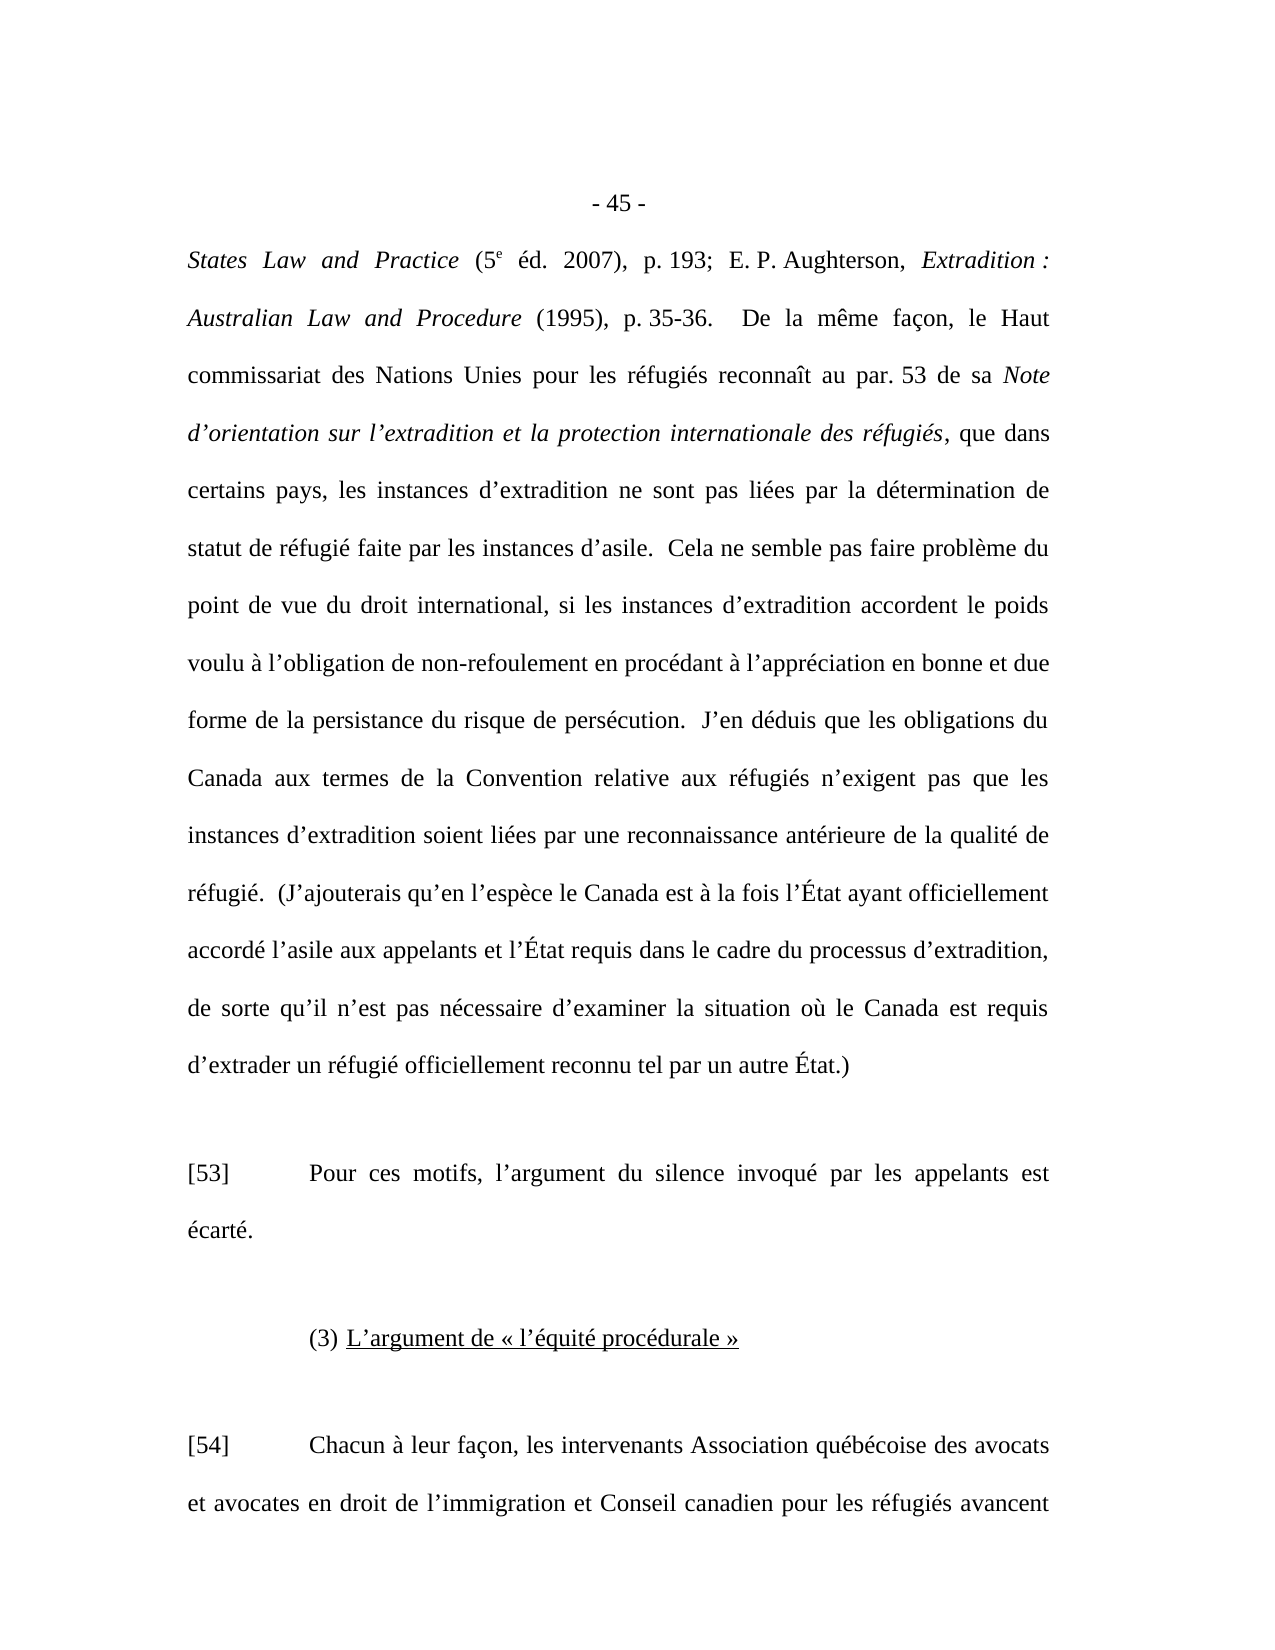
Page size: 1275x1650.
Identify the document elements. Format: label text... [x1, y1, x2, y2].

list Pour ces motifs, l’argument du silence invoqué par les appelants est écarté. [187, 1158, 1050, 1244]
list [187, 1430, 1050, 1516]
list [187, 245, 1050, 1079]
list L’argument de « l’équité procédurale » [309, 1323, 1050, 1351]
